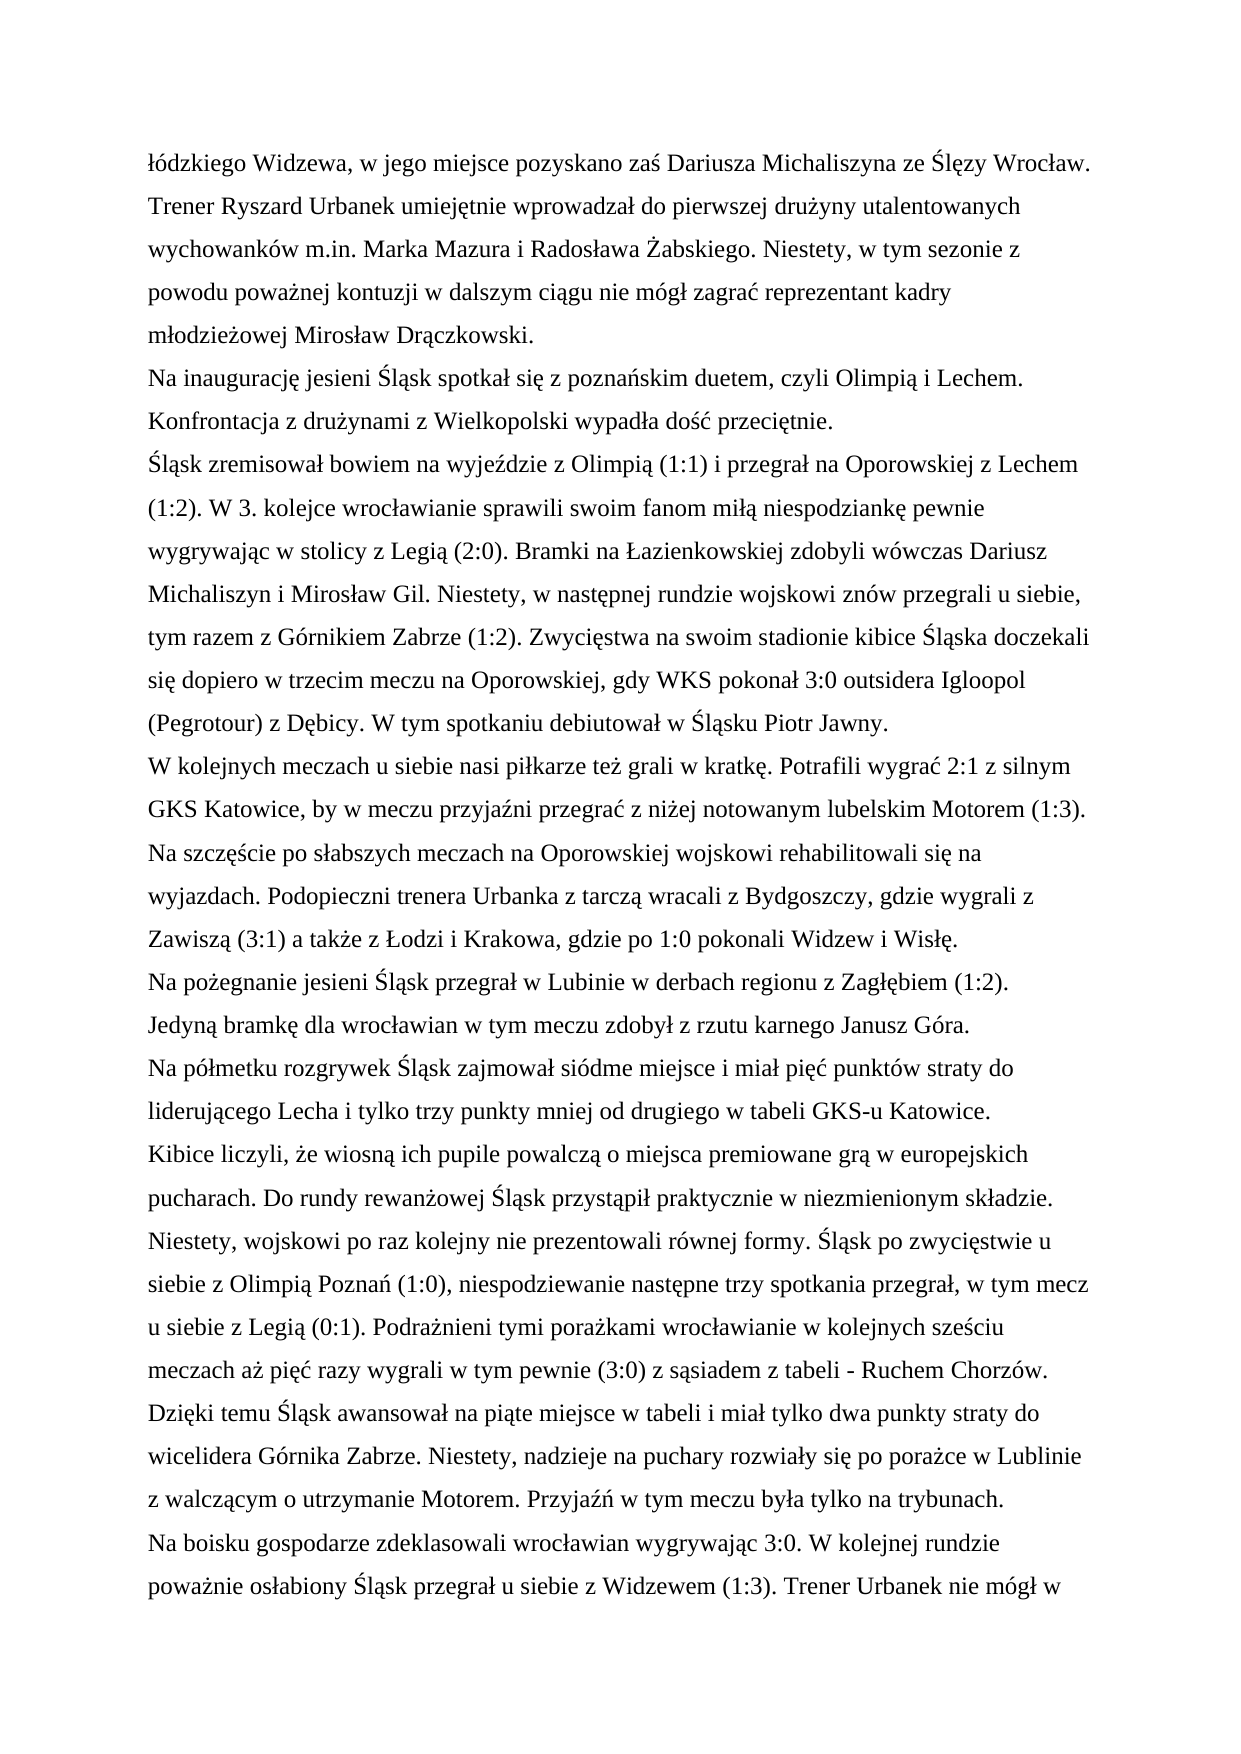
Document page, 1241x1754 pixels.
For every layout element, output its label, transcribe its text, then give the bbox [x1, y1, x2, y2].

text Jedyną bramkę dla wrocławian w tym meczu zdobył z rzutu karnego Janusz Góra. [148, 1010, 1093, 1039]
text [148, 1528, 1093, 1599]
text Dzięki temu Śląsk awansował na piąte miejsce w tabeli i miał tylko dwa punkty straty do wicelidera Górnika Zabrze. Niestety, nadzieje na puchary rozwiały się po porażce w Lublinie z walczącym o utrzymanie Motorem. Przyjaźń w tym meczu była tylko na trybunach. [148, 1398, 1093, 1513]
text Na pożegnanie jesieni Śląsk przegrał w Lubinie w derbach regionu z Zagłębiem (1:2). [148, 967, 1093, 996]
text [148, 148, 1093, 349]
text Kibice liczyli, że wiosną ich pupile powalczą o miejsca premiowane grą w europejskich pucharach. Do rundy rewanżowej Śląsk przystąpił praktycznie w niezmienionym składzie. [148, 1139, 1093, 1211]
text Śląsk zremisował bowiem na wyjeździe z Olimpią (1:1) i przegrał na Oporowskiej z Lechem (1:2). W 3. kolejce wrocławianie sprawili swoim fanom miłą niespodziankę pewnie wygrywając w stolicy z Legią (2:0). Bramki na Łazienkowskiej zdobyli wówczas Dariusz Michaliszyn i Mirosław Gil. Niestety, w następnej rundzie wojskowi znów przegrali u siebie, tym razem z Górnikiem Zabrze (1:2). Zwycięstwa na swoim stadionie kibice Śląska doczekali się dopiero w trzecim meczu na Oporowskiej, gdy WKS pokonał 3:0 outsidera Igloopol (Pegrotour) z Dębicy. W tym spotkaniu debiutował w Śląsku Piotr Jawny. [148, 449, 1093, 737]
text W kolejnych meczach u siebie nasi piłkarze też grali w kratkę. Potrafili wygrać 2:1 z silnym GKS Katowice, by w meczu przyjaźni przegrać z niżej notowanym lubelskim Motorem (1:3). Na szczęście po słabszych meczach na Oporowskiej wojskowi rehabilitowali się na wyjazdach. Podopieczni trenera Urbanka z tarczą wracali z Bydgoszczy, gdzie wygrali z Zawiszą (3:1) a także z Łodzi i Krakowa, gdzie po 1:0 pokonali Widzew i Wisłę. [148, 751, 1093, 953]
text Niestety, wojskowi po raz kolejny nie prezentowali równej formy. Śląsk po zwycięstwie u siebie z Olimpią Poznań (1:0), niespodziewanie następne trzy spotkania przegrał, w tym mecz u siebie z Legią (0:1). Podrażnieni tymi porażkami wrocławianie w kolejnych sześciu meczach aż pięć razy wygrali w tym pewnie (3:0) z sąsiadem z tabeli - Ruchem Chorzów. [148, 1226, 1093, 1384]
text Na inaugurację jesieni Śląsk spotkał się z poznańskim duetem, czyli Olimpią i Lechem. Konfrontacja z drużynami z Wielkopolski wypadła dość przeciętnie. [148, 363, 1093, 435]
text Na półmetku rozgrywek Śląsk zajmował siódme miejsce i miał pięć punktów straty do liderującego Lecha i tylko trzy punkty mniej od drugiego w tabeli GKS-u Katowice. [148, 1053, 1093, 1125]
